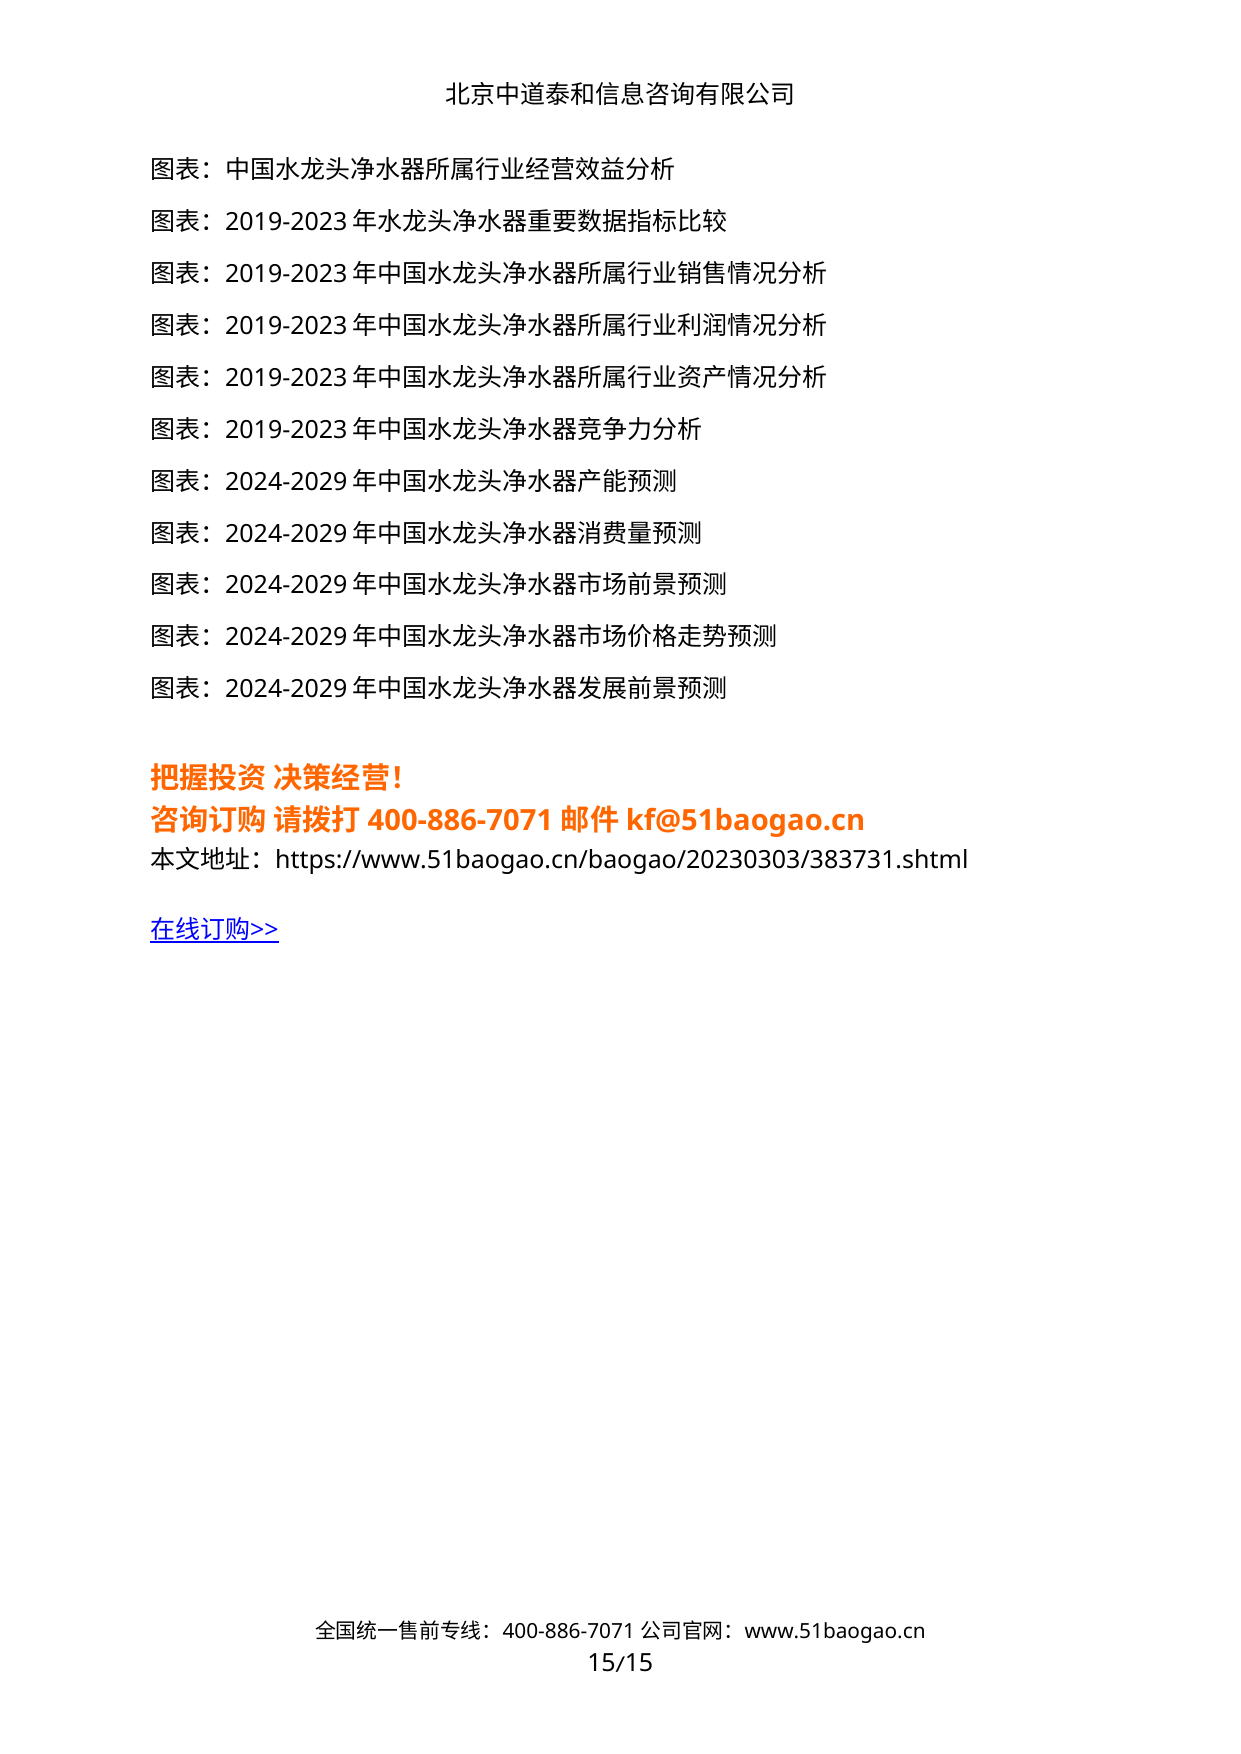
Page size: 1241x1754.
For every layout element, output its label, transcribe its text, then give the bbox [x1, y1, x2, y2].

text 图表：2019-2023年中国水龙头净水器所属行业利润情况分析 [150, 306, 1090, 342]
text 图表：2024-2029年中国水龙头净水器市场前景预测 [150, 565, 1090, 601]
text 图表：2024-2029年中国水龙头净水器市场价格走势预测 [150, 617, 1090, 653]
text 图表：2024-2029年中国水龙头净水器产能预测 [150, 461, 1090, 497]
text 图表：2019-2023年中国水龙头净水器所属行业资产情况分析 [150, 357, 1090, 394]
text 图表：2019-2023年中国水龙头净水器所属行业销售情况分析 [150, 254, 1090, 290]
text 图表：2019-2023年中国水龙头净水器竞争力分析 [150, 409, 1090, 446]
text 图表：2024-2029年中国水龙头净水器发展前景预测 [150, 669, 1090, 705]
text 在线订购>> [150, 876, 1090, 946]
text 图表：中国水龙头净水器所属行业经营效益分析 [150, 150, 1090, 186]
text 图表：2019-2023年水龙头净水器重要数据指标比较 [150, 202, 1090, 238]
text 图表：2024-2029年中国水龙头净水器消费量预测 [150, 513, 1090, 549]
text 把握投资 决策经营！咨询订购 请拨打 400-886-7071 邮件 kf@51baogao.cn本文地址：https://www.51baogao.cn/baogao/20230303/383731.shtml [150, 721, 1090, 876]
